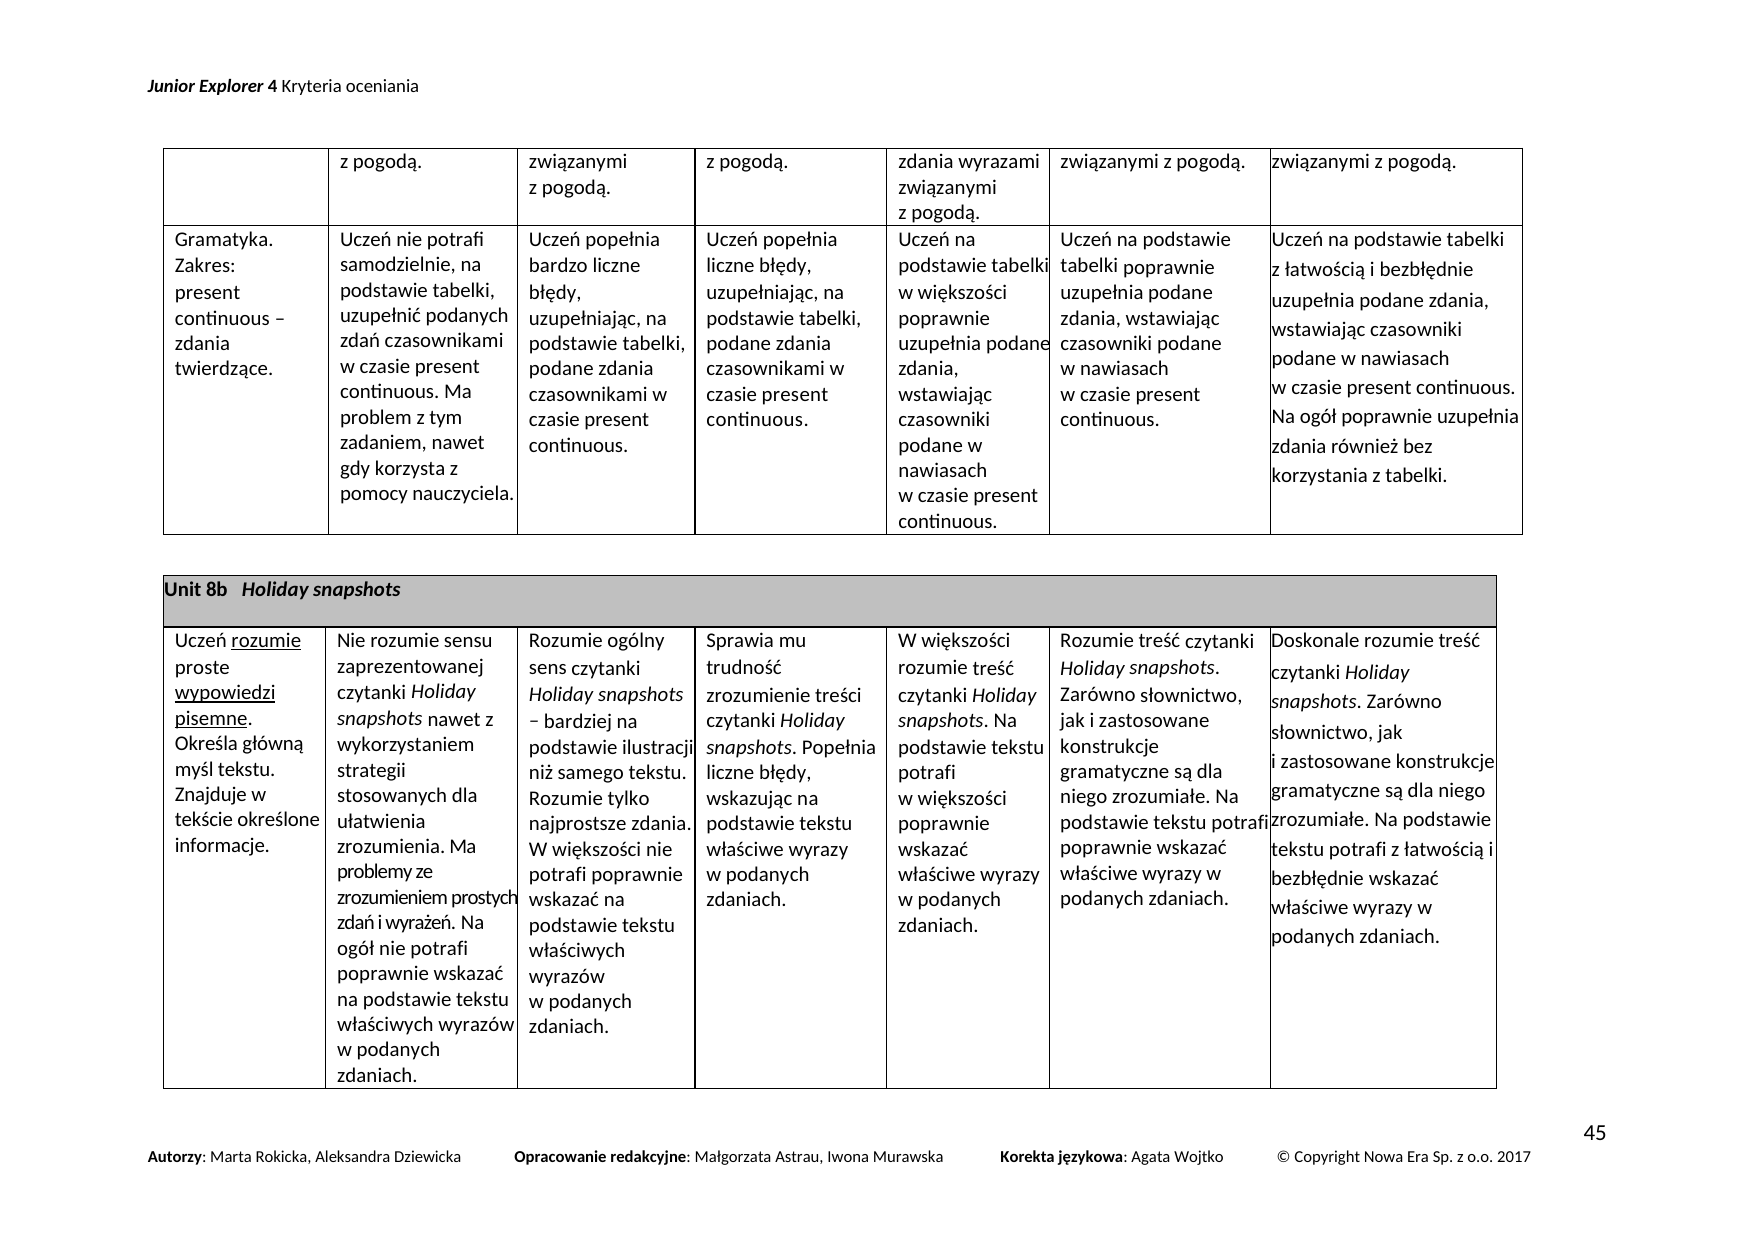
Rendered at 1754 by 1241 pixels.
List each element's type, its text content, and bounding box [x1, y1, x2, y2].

table_cell Gramatyka. Zakres: present continuous – zdania twierdzące. [164, 226, 328, 533]
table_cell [329, 149, 517, 225]
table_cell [887, 149, 1049, 225]
table_header Unit 8b Holiday snapshots [164, 576, 1496, 626]
table_cell Rozumie treść czytanki Holiday snapshots. Zarówno słownictwo, jak i zastosowane konstrukcje gramatyczne są dla niego zrozumiałe. Na podstawie tekstu potrafi poprawnie wskazać właściwe wyrazy w podanych zdaniach. [1050, 628, 1270, 1087]
table_cell W większości rozumie treść czytanki Holiday snapshots. Na podstawie tekstu potrafi w większości poprawnie wskazać właściwe wyrazy w podanych zdaniach. [887, 628, 1049, 1087]
table_cell Uczeń na podstawie tabelki z łatwością i bezbłędnie uzupełnia podane zdania, wstawiając czasowniki podane w nawiasach w czasie present continuous. Na ogół poprawnie uzupełnia zdania również bez korzystania z tabelki. [1271, 226, 1522, 533]
table_cell Uczeń na podstawie tabelki w większości poprawnie uzupełnia podane zdania, wstawiając czasowniki podane w nawiasach w czasie present continuous. [887, 226, 1049, 533]
table_cell Uczeń na podstawie tabelki poprawnie uzupełnia podane zdania, wstawiając czasowniki podane w nawiasach w czasie present continuous. [1050, 226, 1270, 533]
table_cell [164, 149, 328, 225]
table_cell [1271, 149, 1522, 225]
table_cell Nie rozumie sensu zaprezentowanej czytanki Holiday snapshots nawet z wykorzystaniem strategii stosowanych dla ułatwienia zrozumienia. Ma problemy ze zrozumieniem prostych zdań i wyrażeń. Na ogół nie potrafi poprawnie wskazać na podstawie tekstu właściwych wyrazów w podanych zdaniach. [326, 628, 517, 1087]
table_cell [518, 149, 694, 225]
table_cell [1050, 149, 1270, 225]
table_cell Uczeń popełnia bardzo liczne błędy, uzupełniając, na podstawie tabelki, podane zdania czasownikami w czasie present continuous. [518, 226, 694, 533]
table_cell Uczeń rozumie proste wypowiedzi pisemne. Określa główną myśl tekstu. Znajduje w tekście określone informacje. [164, 628, 325, 1087]
table_cell Doskonale rozumie treść czytanki Holiday snapshots. Zarówno słownictwo, jak i zastosowane konstrukcje gramatyczne są dla niego zrozumiałe. Na podstawie tekstu potrafi z łatwością i bezbłędnie wskazać właściwe wyrazy w podanych zdaniach. [1271, 628, 1496, 1087]
table_cell Uczeń nie potrafi samodzielnie, na podstawie tabelki, uzupełnić podanych zdań czasownikami w czasie present continuous. Ma problem z tym zadaniem, nawet gdy korzysta z pomocy nauczyciela. [329, 226, 517, 533]
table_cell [696, 149, 886, 225]
table_cell Sprawia mu trudność zrozumienie treści czytanki Holiday snapshots. Popełnia liczne błędy, wskazując na podstawie tekstu właściwe wyrazy w podanych zdaniach. [696, 628, 886, 1087]
table_cell Rozumie ogólny sens czytanki Holiday snapshots – bardziej na podstawie ilustracji niż samego tekstu. Rozumie tylko najprostsze zdania. W większości nie potrafi poprawnie wskazać na podstawie tekstu właściwych wyrazów w podanych zdaniach. [518, 628, 694, 1087]
table_cell Uczeń popełnia liczne błędy, uzupełniając, na podstawie tabelki, podane zdania czasownikami w czasie present continuous. [696, 226, 886, 533]
